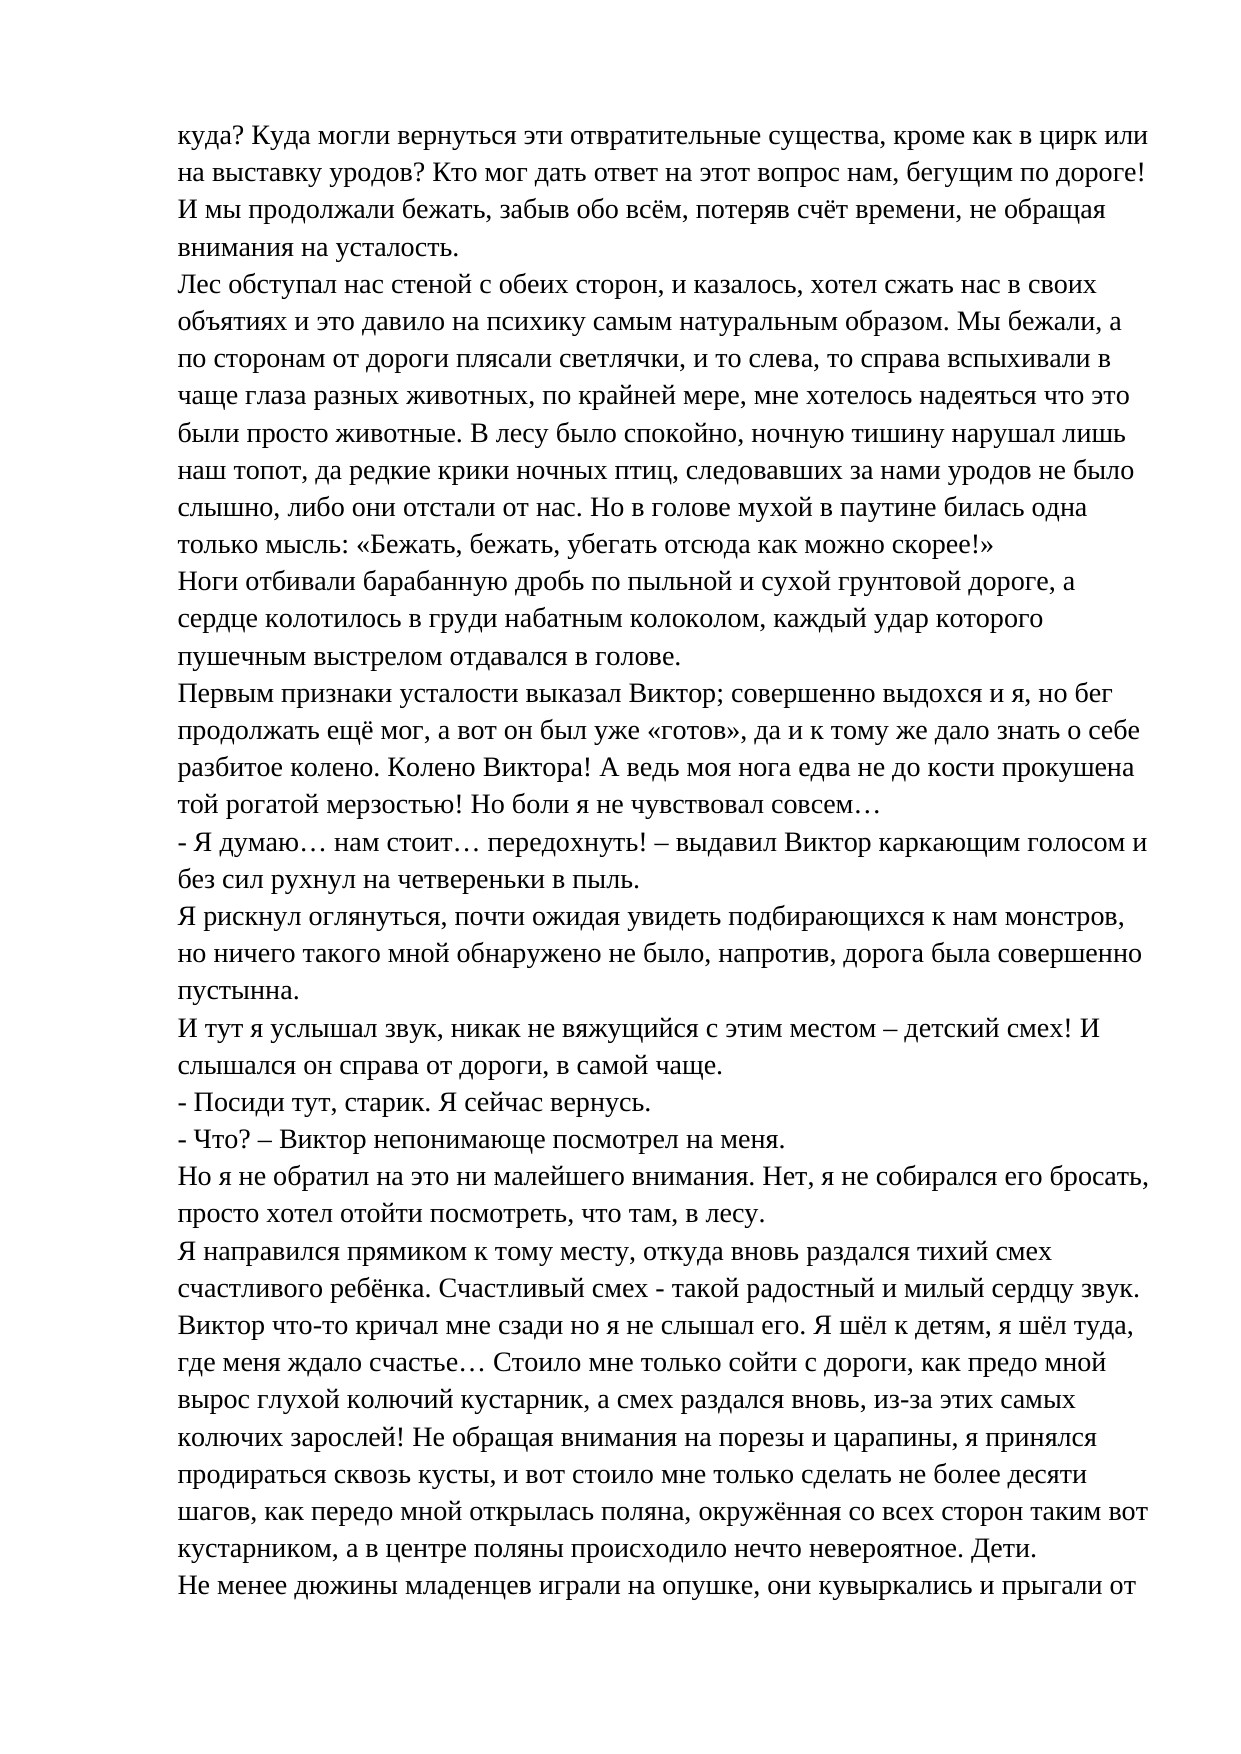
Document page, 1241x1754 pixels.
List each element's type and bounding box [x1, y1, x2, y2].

text [177, 118, 1152, 1601]
